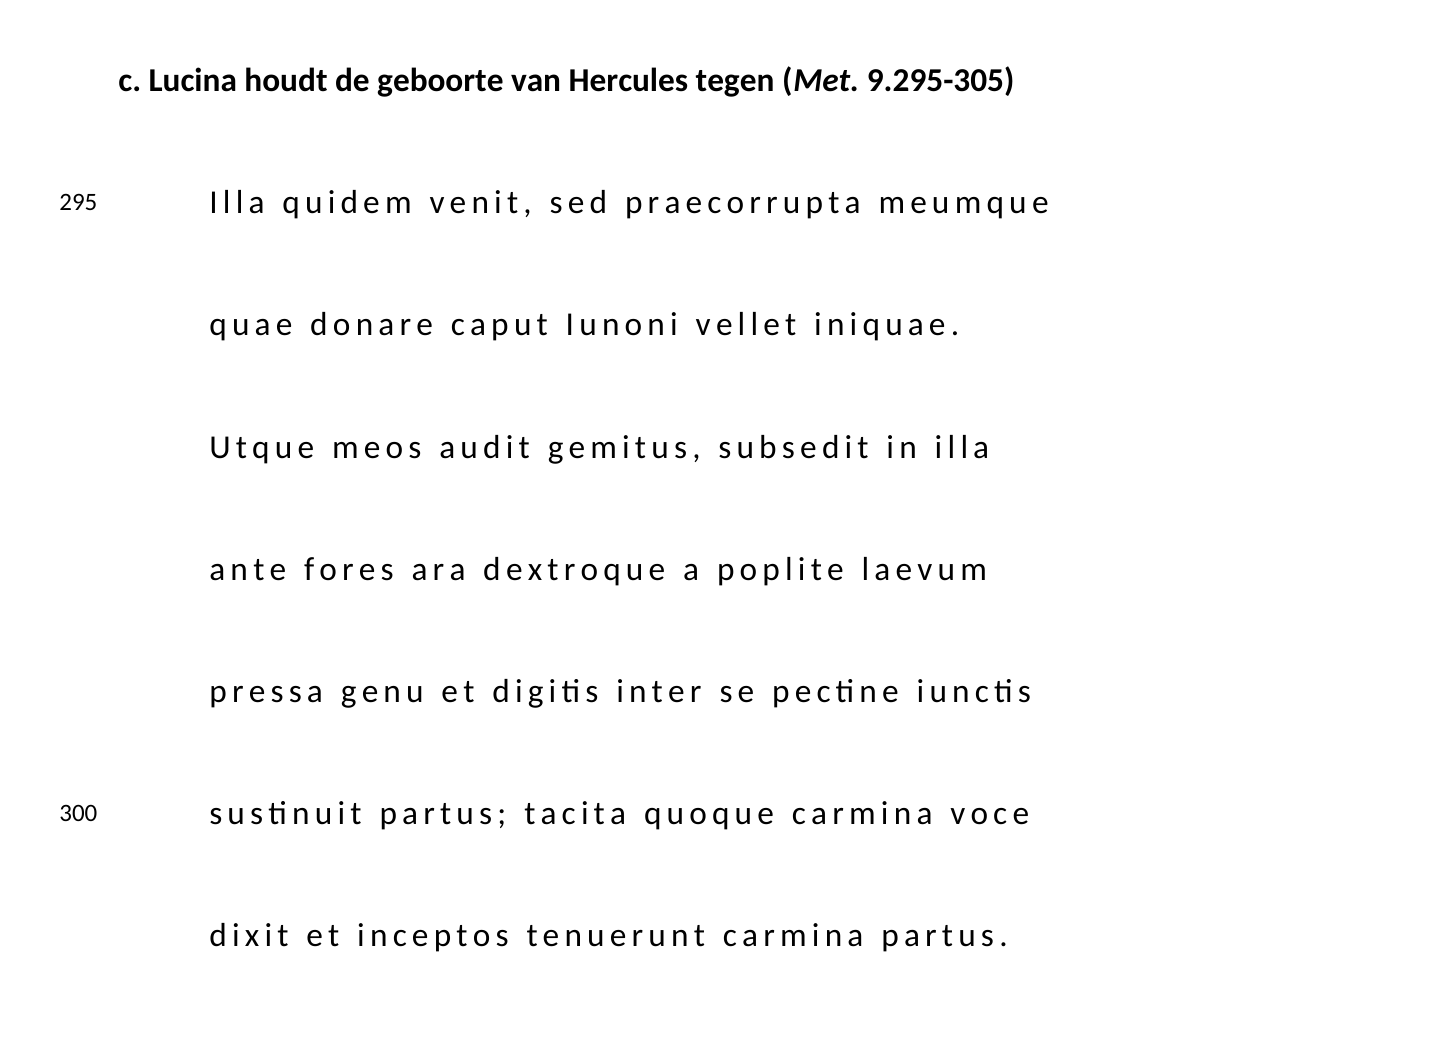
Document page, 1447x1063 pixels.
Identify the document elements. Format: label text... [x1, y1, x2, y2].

text c. Lucina houdt de geboorte van Hercules tegen (Met. 9.295-305) [118, 59, 1388, 100]
text quae donare caput Iunoni vellet iniquae. [59, 303, 1270, 344]
text 300 sustinuit partus; tacita quoque carmina voce [59, 792, 1270, 833]
text dixit et inceptos tenuerunt carmina partus. [59, 914, 1270, 955]
text ante fores ara dextroque a poplite laevum [59, 548, 1270, 588]
text pressa genu et digitis inter se pectine iunctis [59, 670, 1270, 711]
text 295 Illa quidem venit, sed praecorrupta meumque [59, 181, 1270, 222]
text Utque meos audit gemitus, subsedit in illa [59, 426, 1270, 466]
